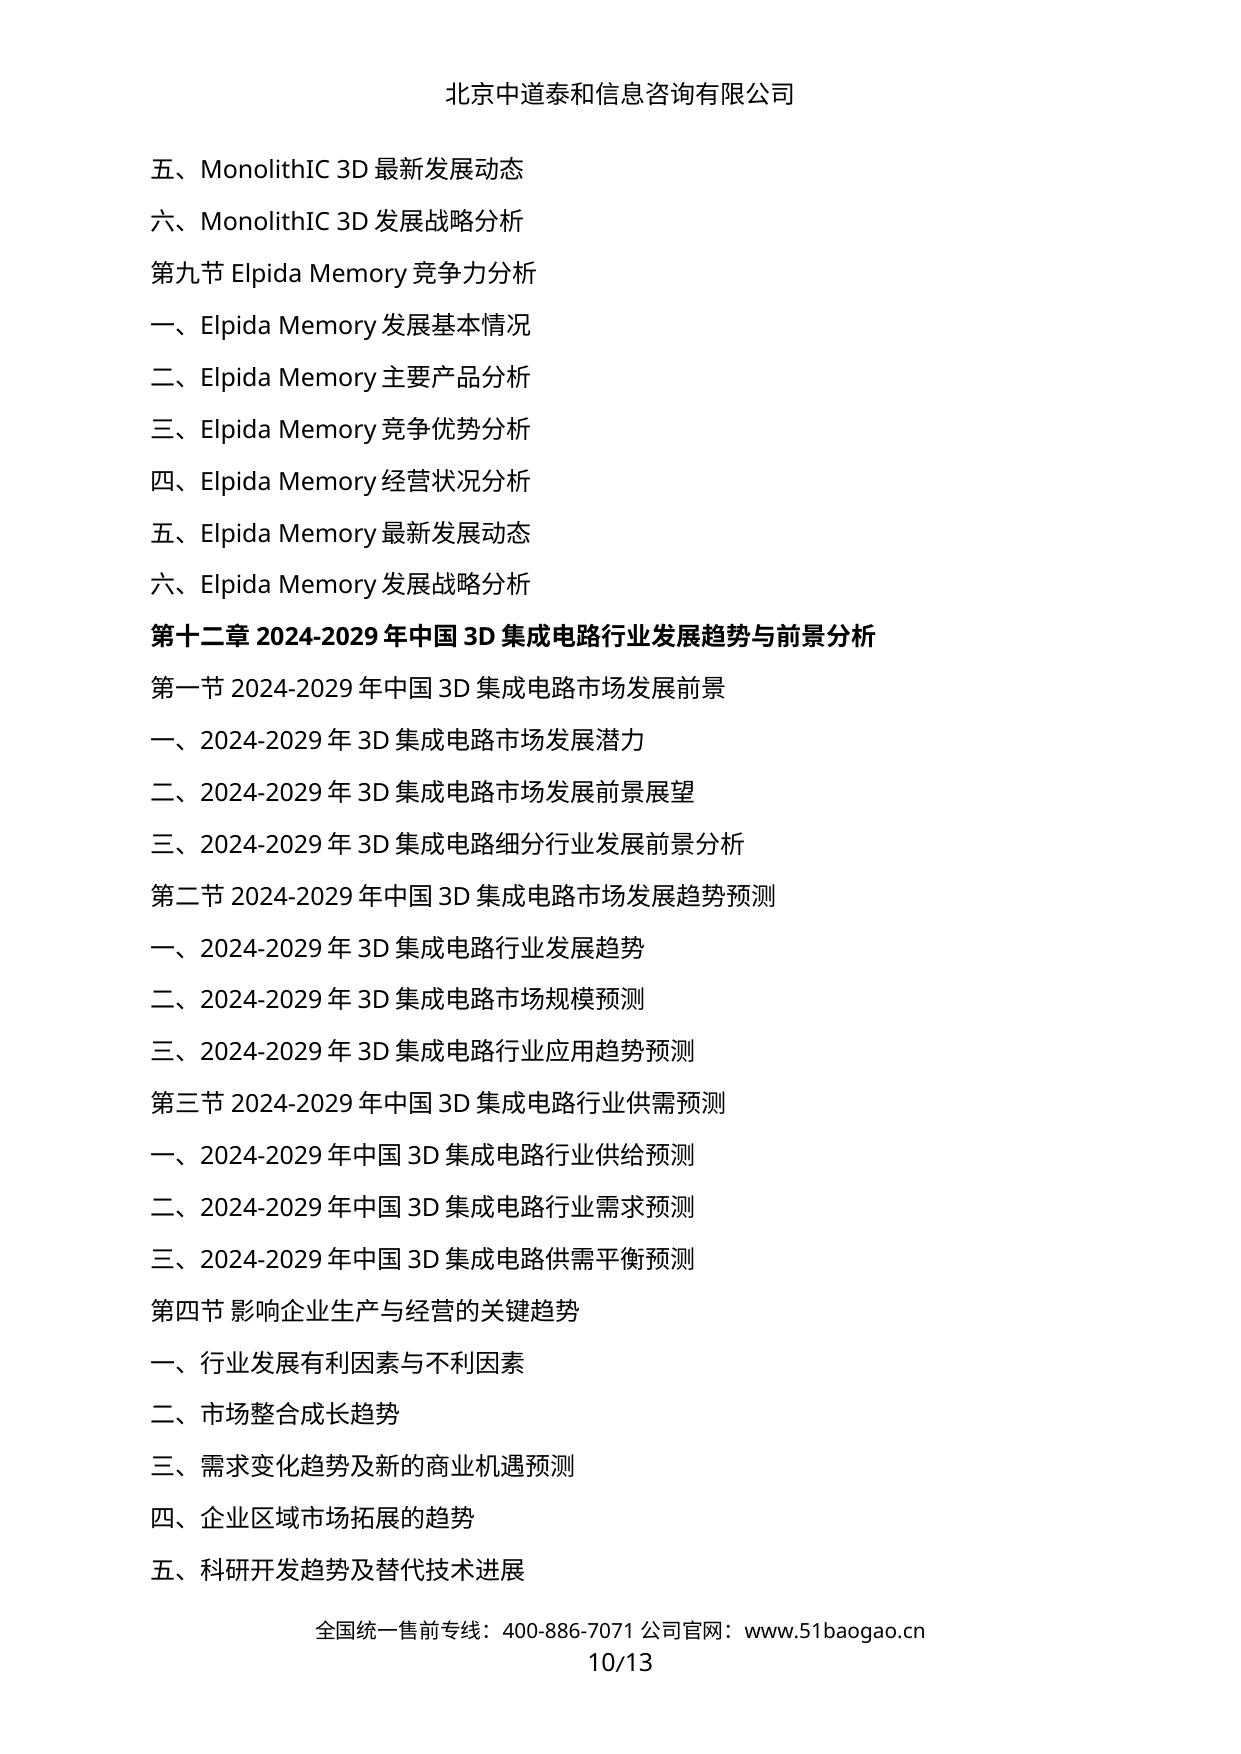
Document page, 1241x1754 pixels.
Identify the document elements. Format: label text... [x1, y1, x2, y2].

text 二、2024-2029年3D集成电路市场规模预测 [150, 980, 1090, 1016]
text 第一节 2024-2029年中国3D集成电路市场发展前景 [150, 669, 1090, 705]
text 六、Elpida Memory发展战略分析 [150, 565, 1090, 601]
text 二、2024-2029年3D集成电路市场发展前景展望 [150, 772, 1090, 809]
text 五、科研开发趋势及替代技术进展 [150, 1551, 1090, 1587]
text 三、需求变化趋势及新的商业机遇预测 [150, 1447, 1090, 1483]
text 二、2024-2029年中国3D集成电路行业需求预测 [150, 1187, 1090, 1224]
text 第三节 2024-2029年中国3D集成电路行业供需预测 [150, 1084, 1090, 1120]
text 六、MonolithIC 3D发展战略分析 [150, 202, 1090, 238]
text 第九节 Elpida Memory竞争力分析 [150, 254, 1090, 290]
text 一、2024-2029年3D集成电路市场发展潜力 [150, 721, 1090, 757]
text 一、Elpida Memory发展基本情况 [150, 306, 1090, 342]
text 一、2024-2029年中国3D集成电路行业供给预测 [150, 1136, 1090, 1172]
text 第十二章 2024-2029年中国3D集成电路行业发展趋势与前景分析 [150, 617, 1090, 653]
text 四、Elpida Memory经营状况分析 [150, 461, 1090, 497]
text 三、2024-2029年3D集成电路行业应用趋势预测 [150, 1032, 1090, 1068]
text 一、2024-2029年3D集成电路行业发展趋势 [150, 928, 1090, 964]
text 第四节 影响企业生产与经营的关键趋势 [150, 1291, 1090, 1327]
text 二、市场整合成长趋势 [150, 1395, 1090, 1431]
text 五、MonolithIC 3D最新发展动态 [150, 150, 1090, 186]
text 二、Elpida Memory主要产品分析 [150, 357, 1090, 394]
text 四、企业区域市场拓展的趋势 [150, 1499, 1090, 1535]
text 五、Elpida Memory最新发展动态 [150, 513, 1090, 549]
text 三、2024-2029年3D集成电路细分行业发展前景分析 [150, 824, 1090, 861]
text 三、Elpida Memory竞争优势分析 [150, 409, 1090, 446]
text 三、2024-2029年中国3D集成电路供需平衡预测 [150, 1239, 1090, 1276]
text 一、行业发展有利因素与不利因素 [150, 1343, 1090, 1379]
text 第二节 2024-2029年中国3D集成电路市场发展趋势预测 [150, 876, 1090, 912]
